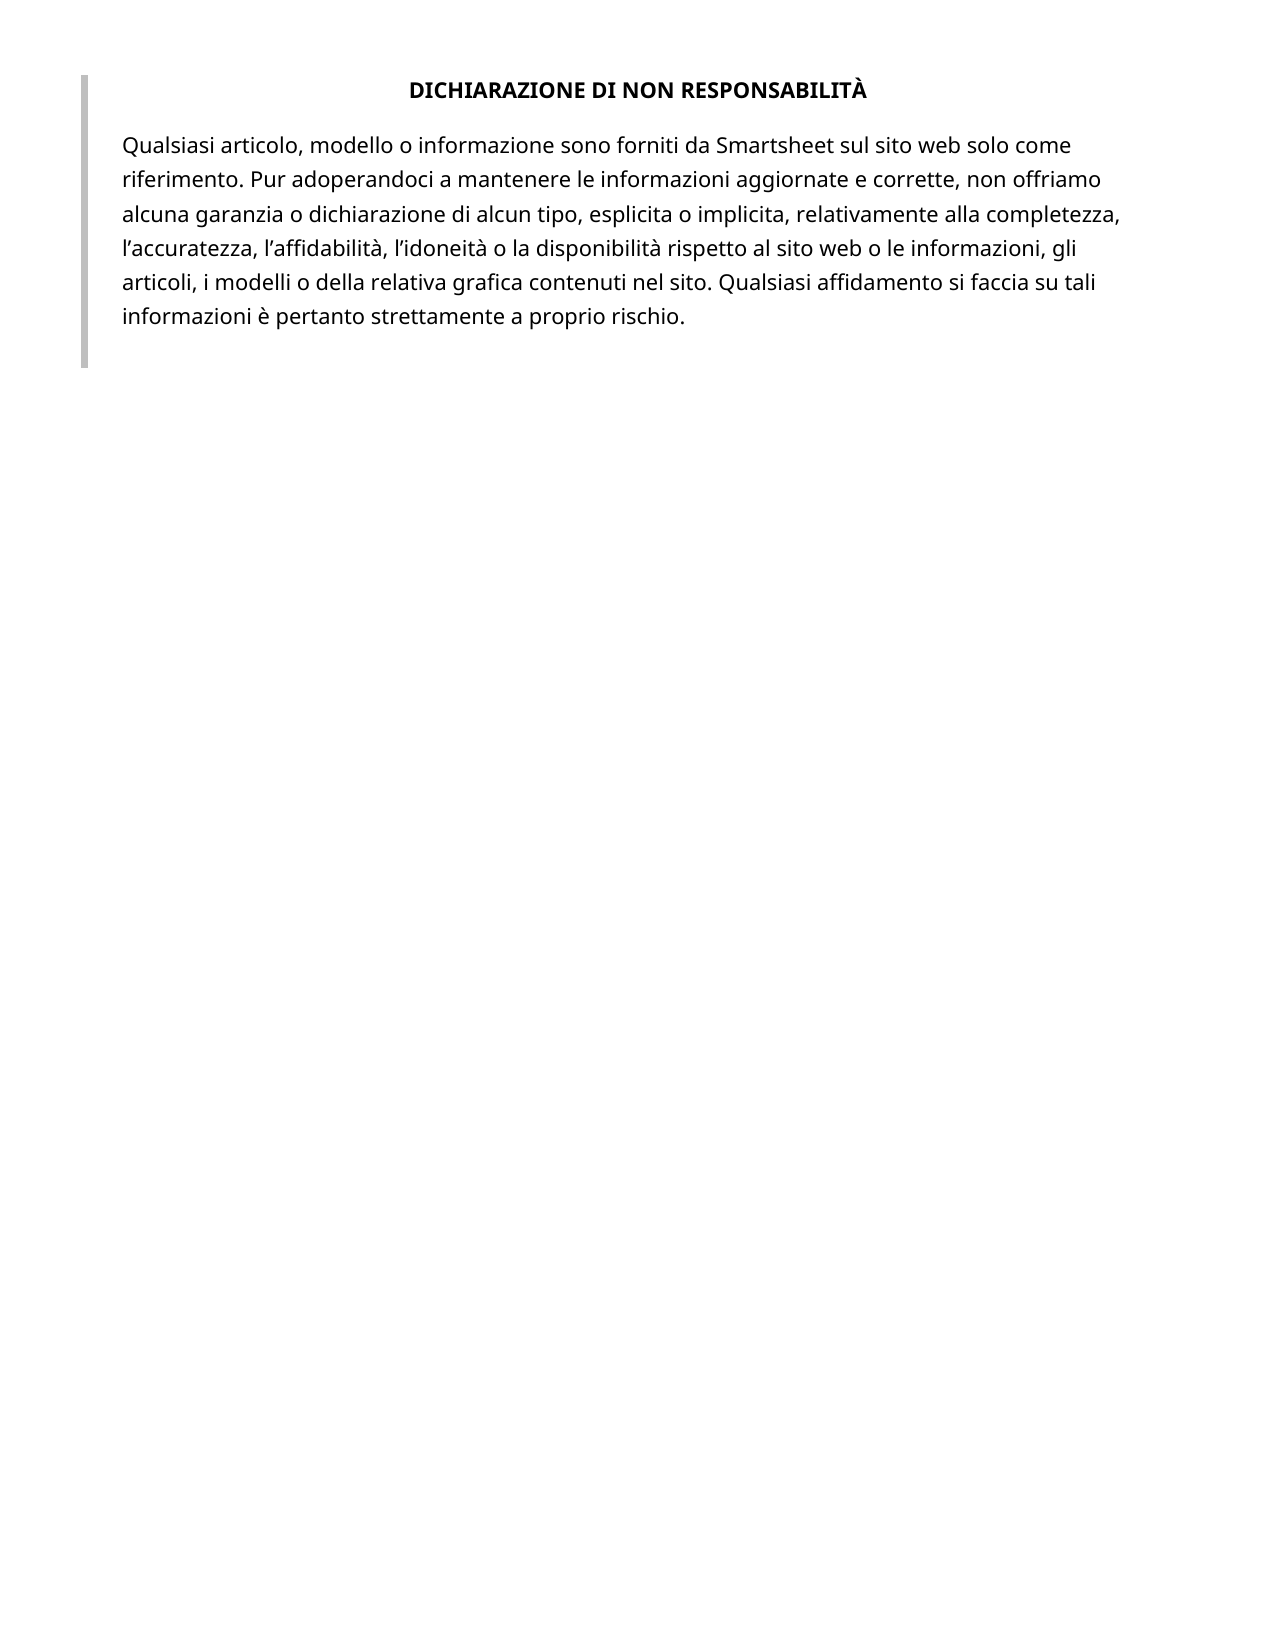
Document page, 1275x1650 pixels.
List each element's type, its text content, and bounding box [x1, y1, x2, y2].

table_header DICHIARAZIONE DI NON RESPONSABILITÀ Qualsiasi articolo, modello o informazione sono forniti da Smartsheet sul sito web solo come riferimento. Pur adoperandoci a mantenere le informazioni aggiornate e corrette, non offriamo alcuna garanzia o dichiarazione di alcun tipo, esplicita o implicita, relativamente alla completezza, l’accuratezza, l’affidabilità, l’idoneità o la disponibilità rispetto al sito web o le informazioni, gli articoli, i modelli o della relativa grafica contenuti nel sito. Qualsiasi affidamento si faccia su tali informazioni è pertanto strettamente a proprio rischio. [88, 75, 1166, 368]
